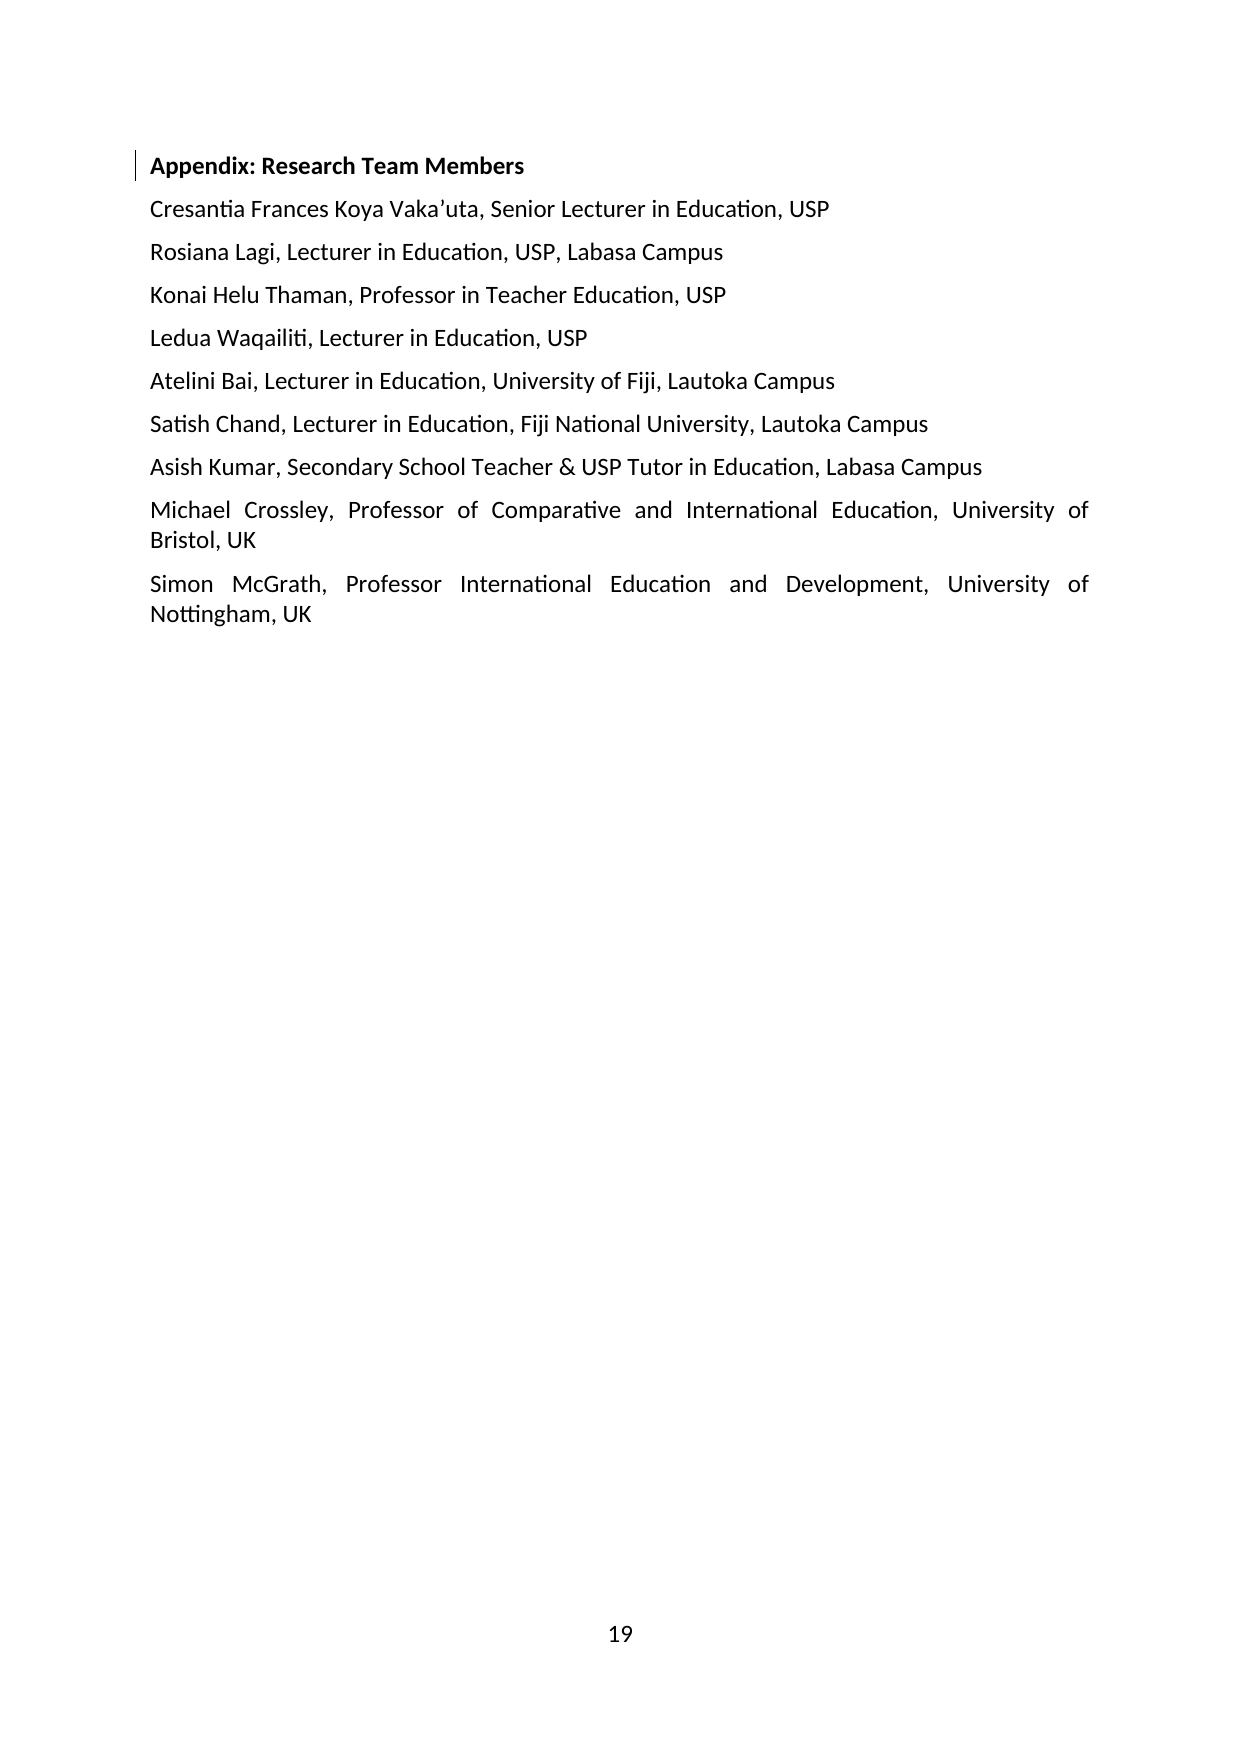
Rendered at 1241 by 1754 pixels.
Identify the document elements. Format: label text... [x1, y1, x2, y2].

text Konai Helu Thaman, Professor in Teacher Education, USP [150, 279, 1090, 309]
text Atelini Bai, Lecturer in Education, University of Fiji, Lautoka Campus [150, 365, 1090, 396]
text Asish Kumar, Secondary School Teacher & USP Tutor in Education, Labasa Campus [150, 451, 1090, 482]
text Satish Chand, Lecturer in Education, Fiji National University, Lautoka Campus [150, 408, 1090, 439]
text Appendix: Research Team Members [150, 150, 1090, 181]
text Simon McGrath, Professor International Education and Development, University of Nottingham, UK [150, 568, 1090, 629]
text Ledua Waqailiti, Lecturer in Education, USP [150, 322, 1090, 353]
text Cresantia Frances Koya Vaka’uta, Senior Lecturer in Education, USP [150, 193, 1090, 223]
text Rosiana Lagi, Lecturer in Education, USP, Labasa Campus [150, 236, 1090, 267]
text Michael Crossley, Professor of Comparative and International Education, University of Bristol, UK [150, 494, 1090, 555]
